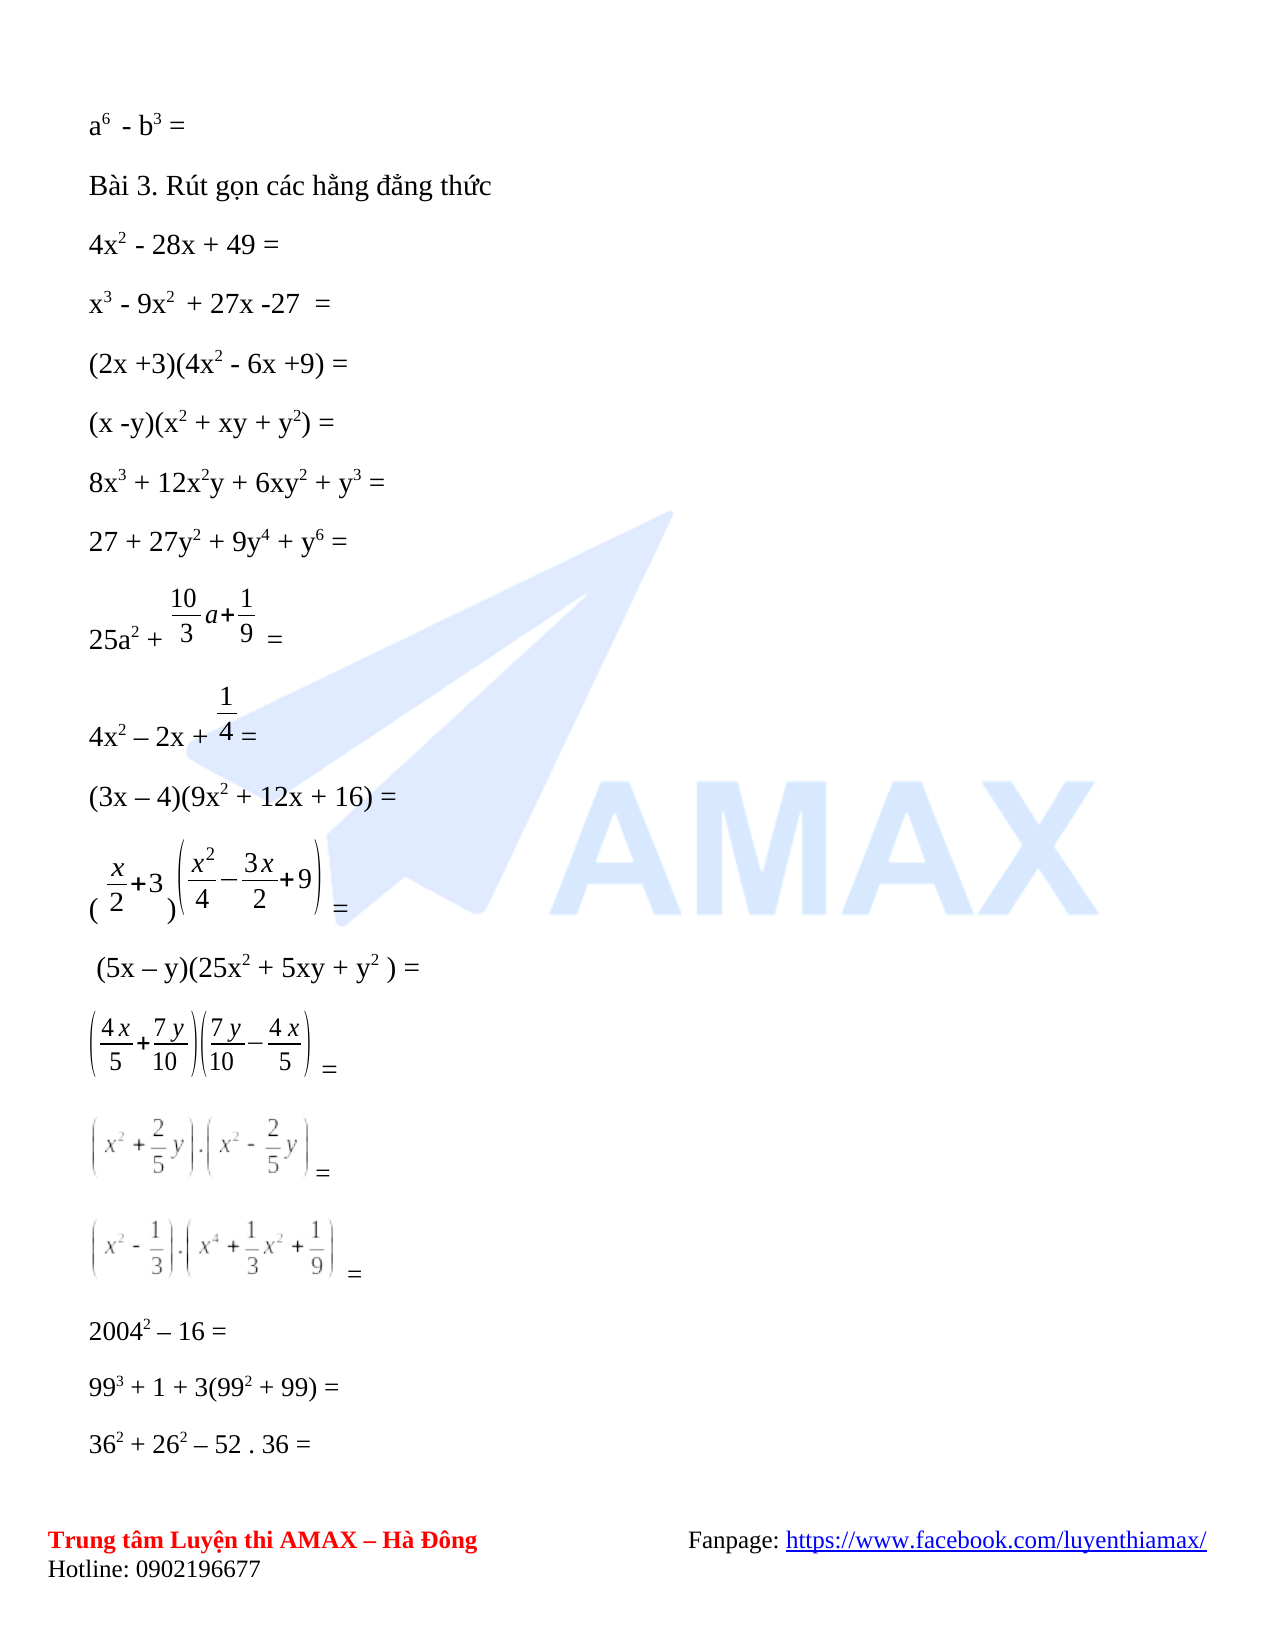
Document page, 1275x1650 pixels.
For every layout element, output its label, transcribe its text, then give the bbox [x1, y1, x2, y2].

text (5x – y)(25x2 + 5xy + y2 ) = [89, 950, 1196, 984]
text 4x2 - 28x + 49 = [89, 227, 1196, 261]
text Bài 3. Rút gọn các hằng đẳng thức [89, 168, 1196, 201]
text 25a2 + = [89, 583, 1196, 655]
text (3x – 4)(9x2 + 12x + 16) = [89, 779, 1196, 812]
text 20042 – 16 = [89, 1315, 1196, 1346]
text x3 - 9x2 + 27x -27 = [89, 287, 1196, 320]
text = [89, 1213, 1196, 1289]
text ( ) = [89, 838, 1196, 924]
text 27 + 27y2 + 9y4 + y6 = [89, 524, 1196, 558]
text 993 + 1 + 3(992 + 99) = [89, 1372, 1196, 1403]
text (2x +3)(4x2 - 6x +9) = [89, 346, 1196, 379]
text a6 - b3 = [89, 108, 1196, 142]
text 8x3 + 12x2y + 6xy2 + y3 = [89, 465, 1196, 498]
text = [89, 1112, 1196, 1188]
text = [89, 1009, 1196, 1086]
text 4x2 – 2x + = [89, 681, 1196, 753]
text (x -y)(x2 + xy + y2) = [89, 405, 1196, 439]
text 362 + 262 – 52 . 36 = [89, 1428, 1196, 1459]
